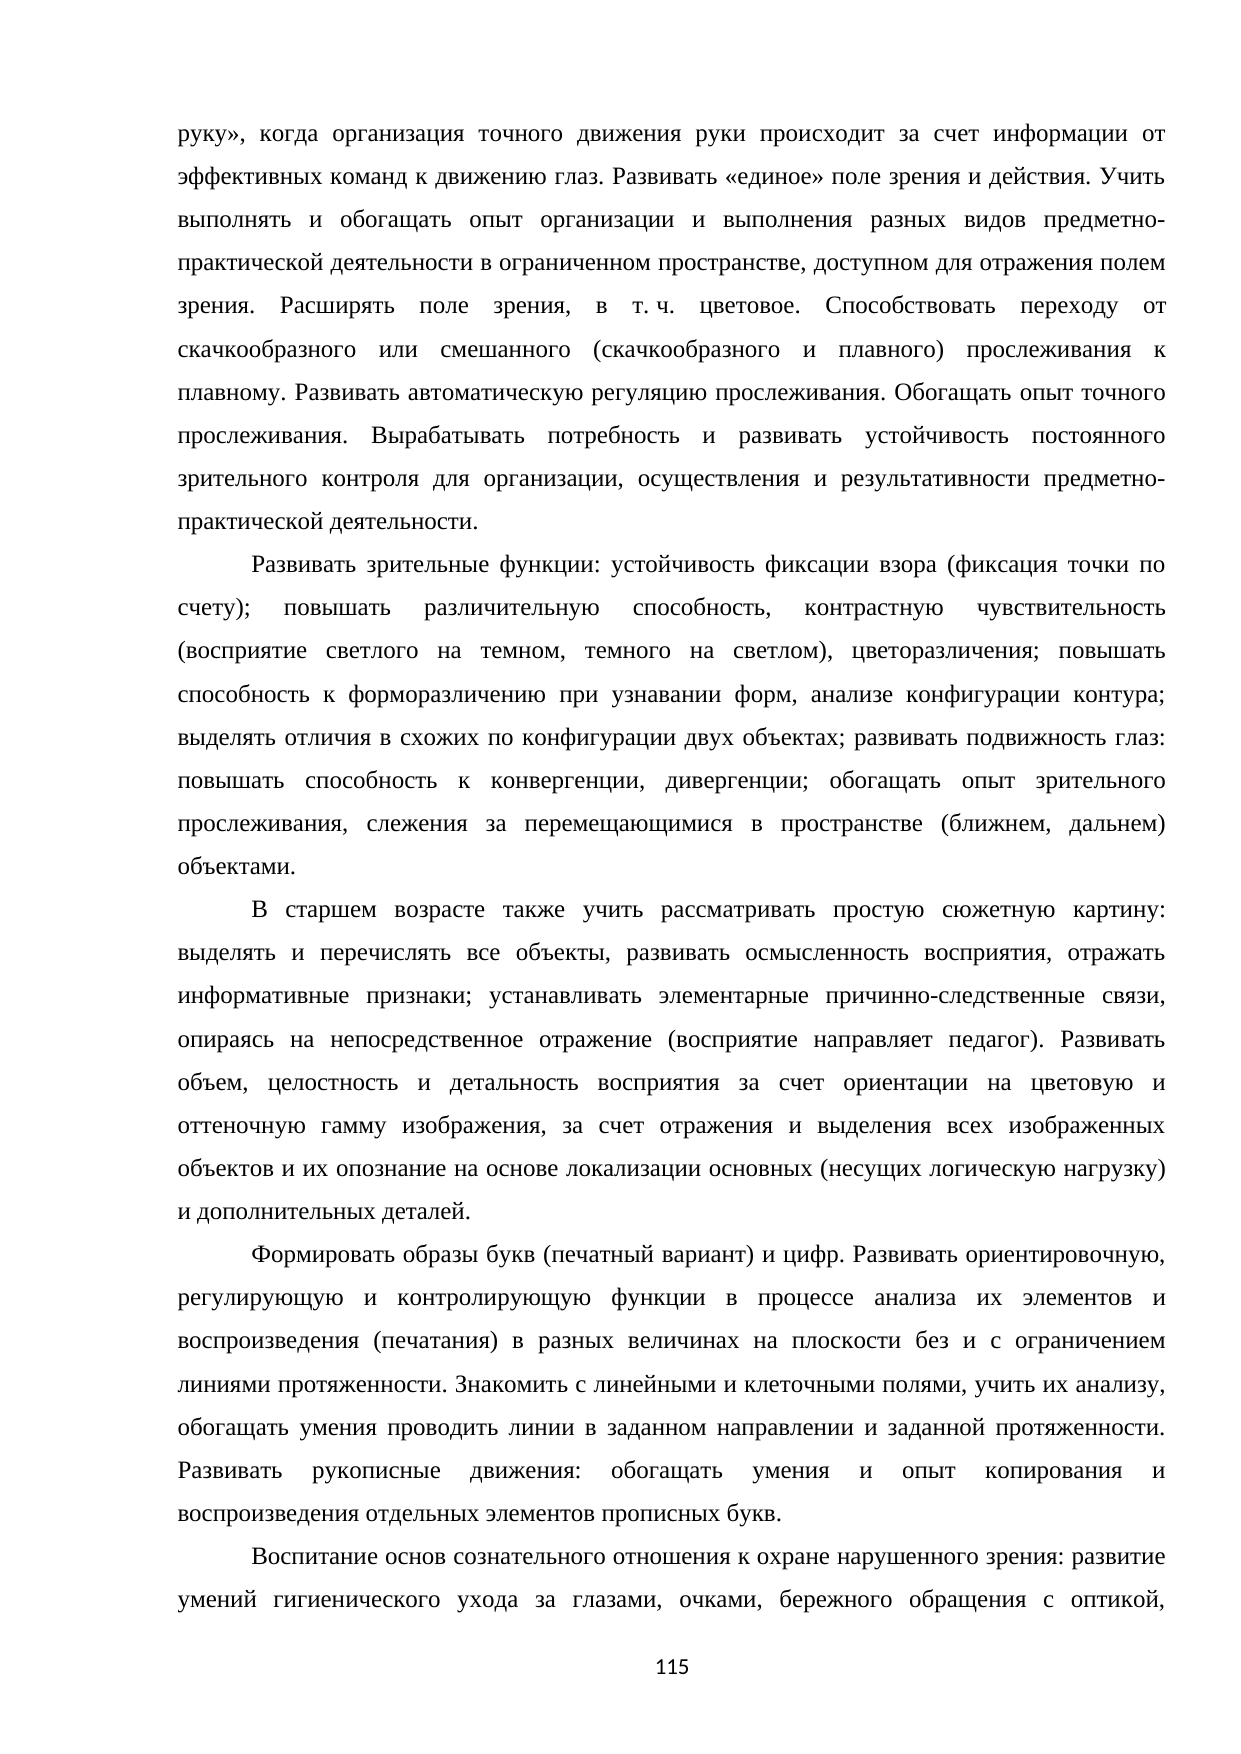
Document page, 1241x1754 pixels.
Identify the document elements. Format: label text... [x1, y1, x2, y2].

text В старшем возрасте также учить рассматривать простую сюжетную картину: выделять и перечислять все объекты, развивать осмысленность восприятия, отражать информативные признаки; устанавливать элементарные причинно-следственные связи, опираясь на непосредственное отражение (восприятие направляет педагог). Развивать объем, целостность и детальность восприятия за счет ориентации на цветовую и оттеночную гамму изображения, за счет отражения и выделения всех изображенных объектов и их опознание на основе локализации основных (несущих логическую нагрузку) и дополнительных деталей. [177, 894, 1167, 1225]
text Развивать зрительные функции: устойчивость фиксации взора (фиксация точки по счету); повышать различительную способность, контрастную чувствительность (восприятие светлого на темном, темного на светлом), цветоразличения; повышать способность к форморазличению при узнавании форм, анализе конфигурации контура; выделять отличия в схожих по конфигурации двух объектах; развивать подвижность глаз: повышать способность к конвергенции, дивергенции; обогащать опыт зрительного прослеживания, слежения за перемещающимися в пространстве (ближнем, дальнем) объектами. [177, 549, 1167, 880]
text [177, 1541, 1167, 1613]
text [177, 118, 1167, 535]
text Формировать образы букв (печатный вариант) и цифр. Развивать ориентировочную, регулирующую и контролирующую функции в процессе анализа их элементов и воспроизведения (печатания) в разных величинах на плоскости без и с ограничением линиями протяженности. Знакомить с линейными и клеточными полями, учить их анализу, обогащать умения проводить линии в заданном направлении и заданной протяженности. Развивать рукописные движения: обогащать умения и опыт копирования и воспроизведения отдельных элементов прописных букв. [177, 1239, 1167, 1527]
